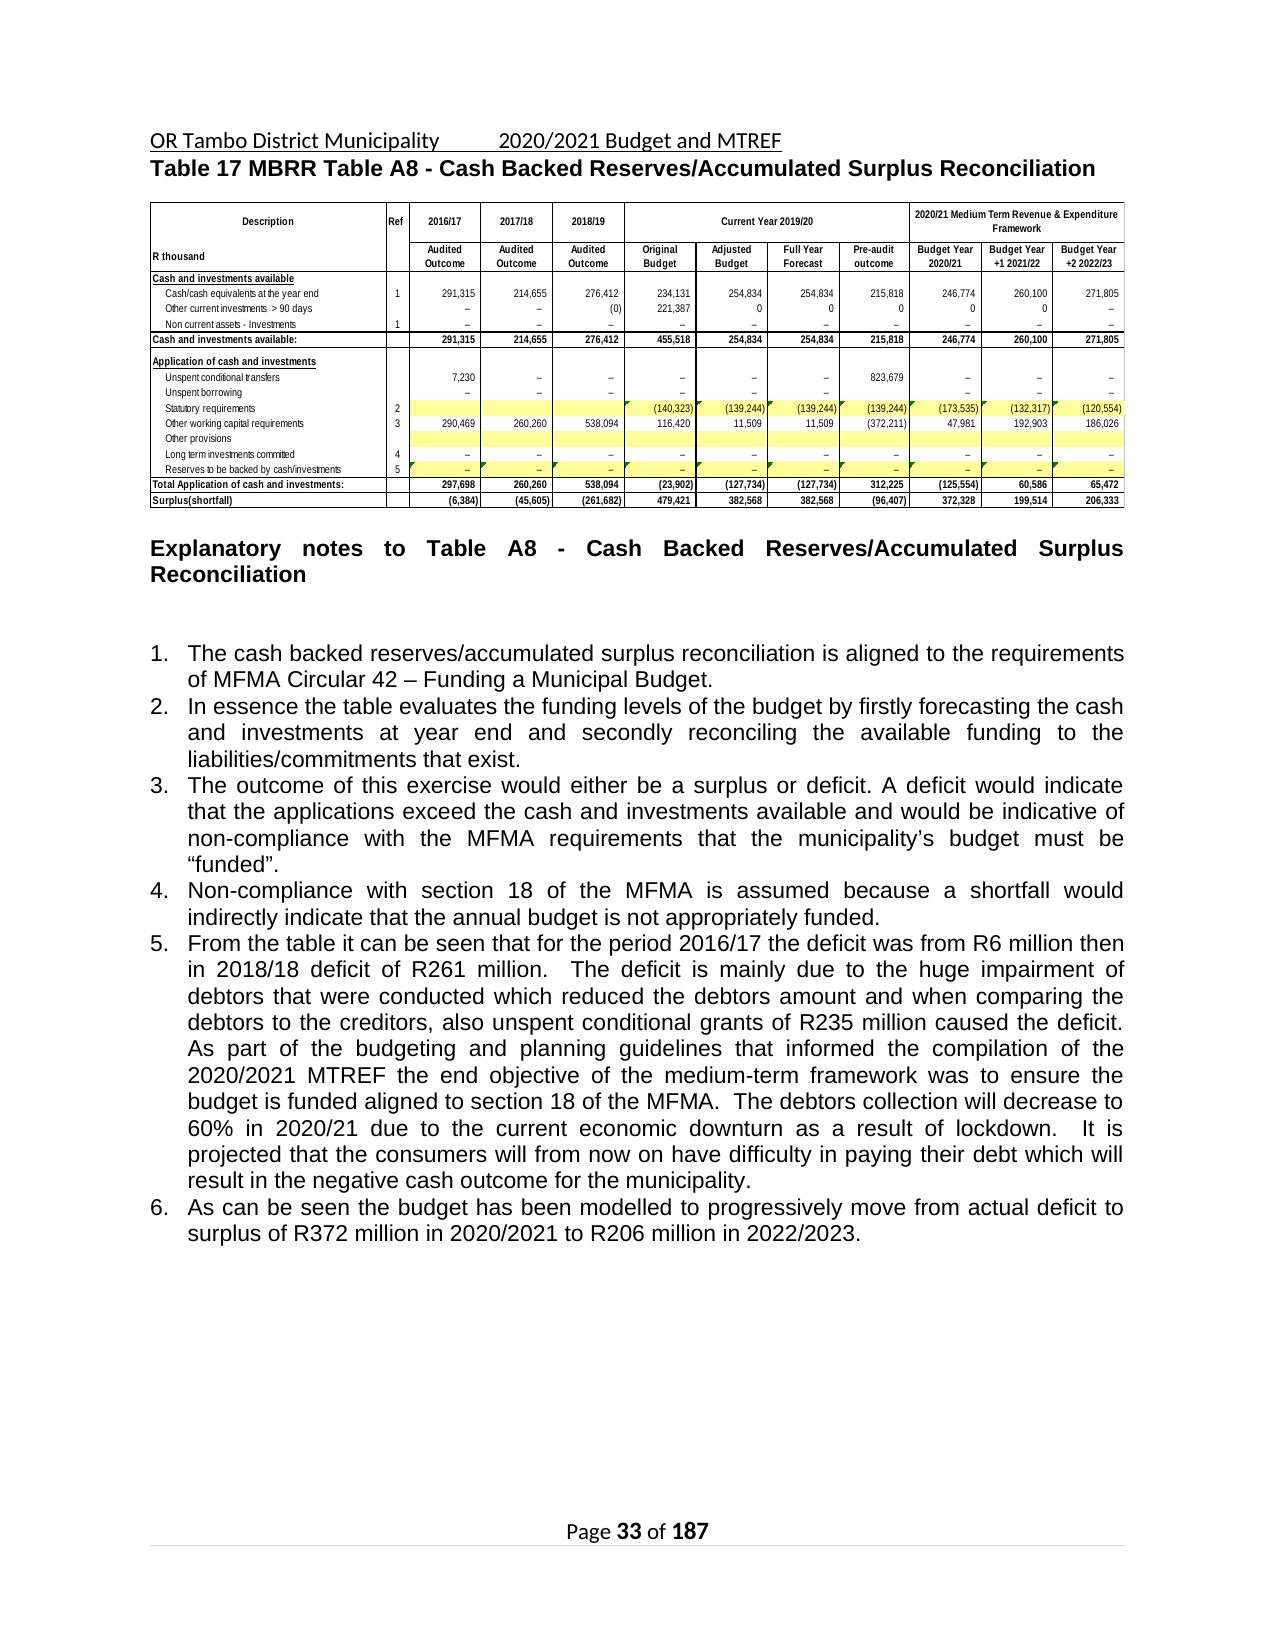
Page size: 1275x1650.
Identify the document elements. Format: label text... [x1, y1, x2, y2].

text Table 17 MBRR Table A8 - Cash Backed Reserves/Accumulated Surplus Reconciliation [150, 154, 1125, 181]
list Non-compliance with section 18 of the MFMA is assumed because a shortfall would indirectly indicate that the annual budget is not appropriately funded. [150, 877, 1125, 930]
list From the table it can be seen that for the period 2016/17 the deficit was from R6 million then in 2018/18 deficit of R261 million. The deficit is mainly due to the huge impairment of debtors that were conducted which reduced the debtors amount and when comparing the debtors to the creditors, also unspent conditional grants of R235 million caused the deficit. As part of the budgeting and planning guidelines that informed the compilation of the 2020/2021 MTREF the end objective of the medium-term framework was to ensure the budget is funded aligned to section 18 of the MFMA. The debtors collection will decrease to 60% in 2020/21 due to the current economic downturn as a result of lockdown. It is projected that the consumers will from now on have difficulty in paying their debt which will result in the negative cash outcome for the municipality. [150, 930, 1125, 1193]
list As can be seen the budget has been modelled to progressively move from actual deficit to surplus of R372 million in 2020/2021 to R206 million in 2022/2023. [150, 1193, 1125, 1246]
list The outcome of this exercise would either be a surplus or deficit. A deficit would indicate that the applications exceed the cash and investments available and would be indicative of non-compliance with the MFMA requirements that the municipality’s budget must be “funded”. [150, 772, 1125, 877]
list The cash backed reserves/accumulated surplus reconciliation is aligned to the requirements of MFMA Circular 42 – Funding a Municipal Budget. [150, 640, 1125, 693]
list In essence the table evaluates the funding levels of the budget by firstly forecasting the cash and investments at year end and secondly reconciling the available funding to the liabilities/commitments that exist. [150, 693, 1125, 772]
text Explanatory notes to Table A8 - Cash Backed Reserves/Accumulated Surplus Reconciliation [150, 535, 1125, 587]
